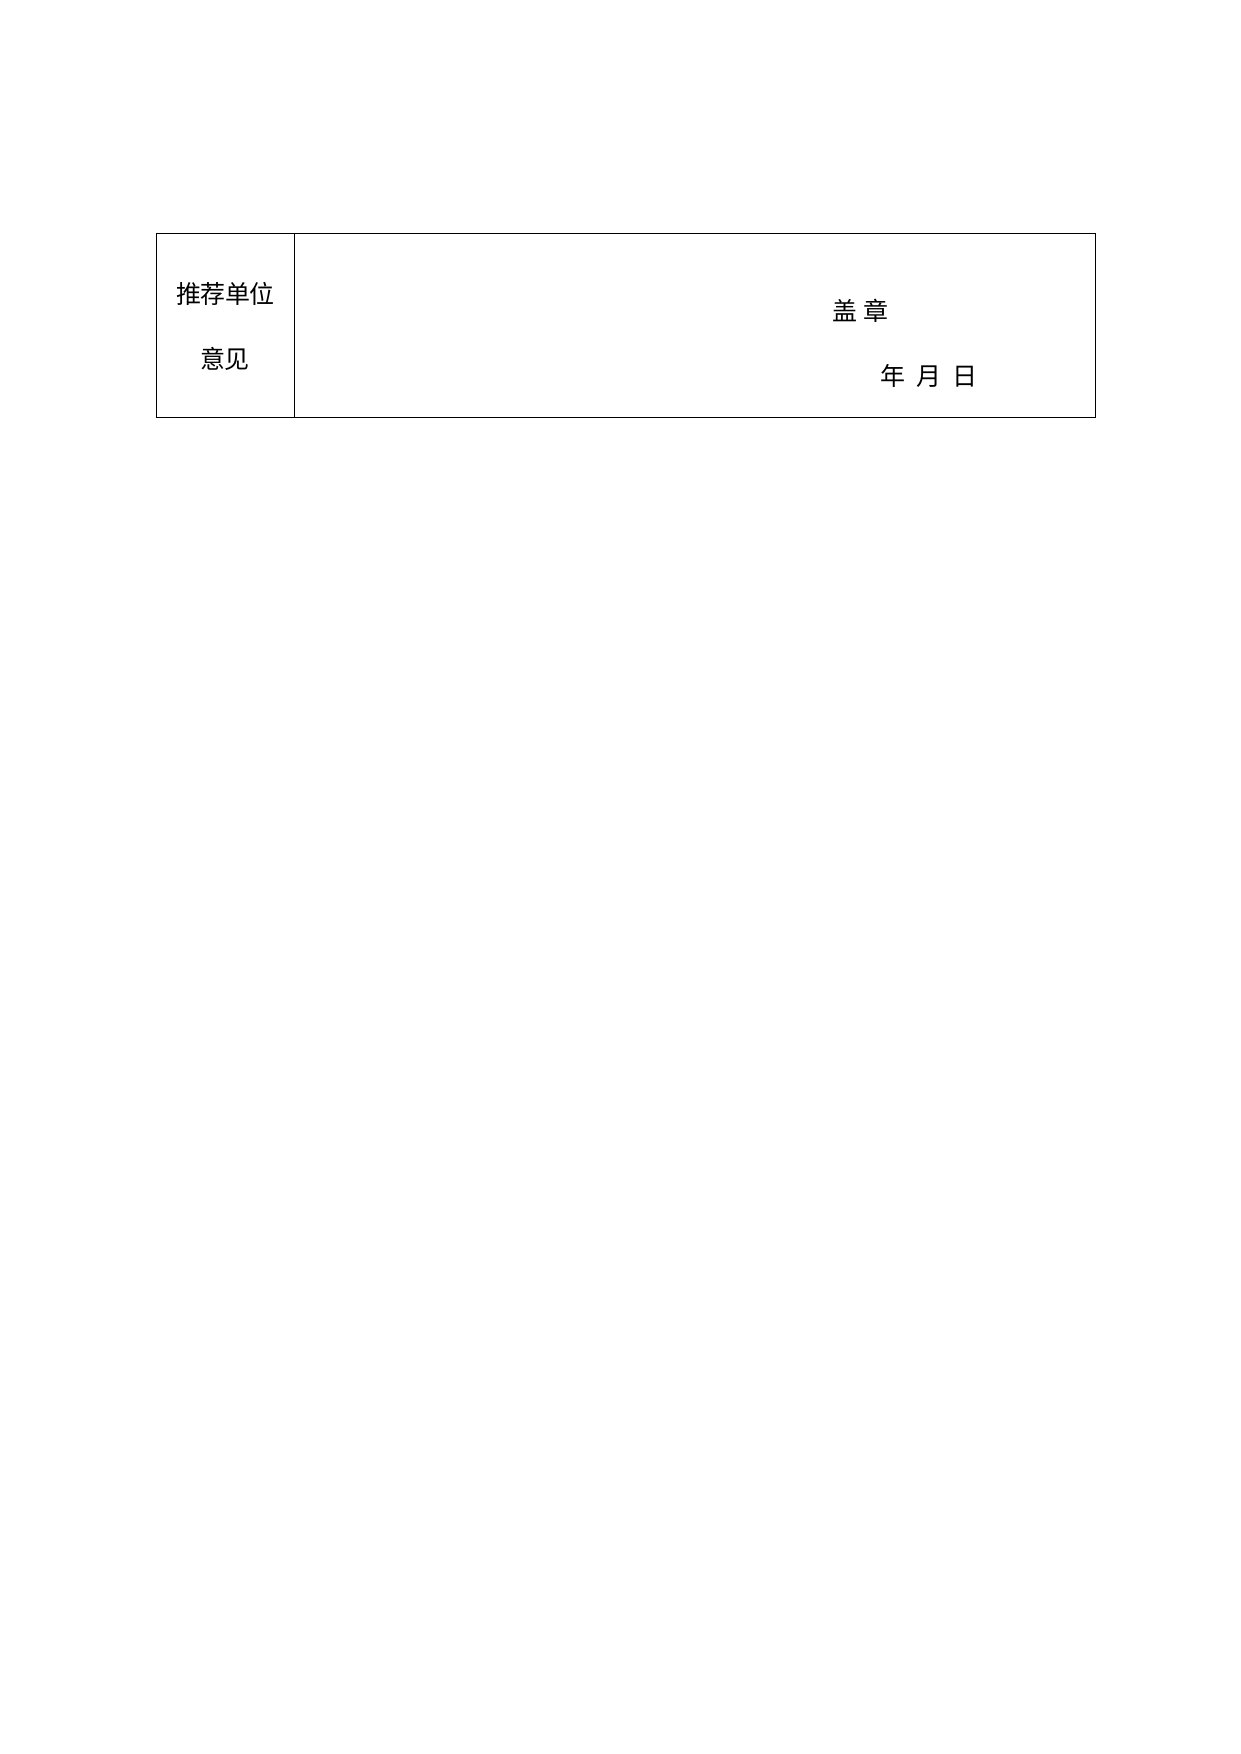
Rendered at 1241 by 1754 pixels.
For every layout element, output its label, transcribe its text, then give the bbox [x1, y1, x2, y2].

table_cell 盖 章 年 月 日 [295, 234, 1095, 417]
table_cell 推荐单位意见 [157, 234, 294, 417]
